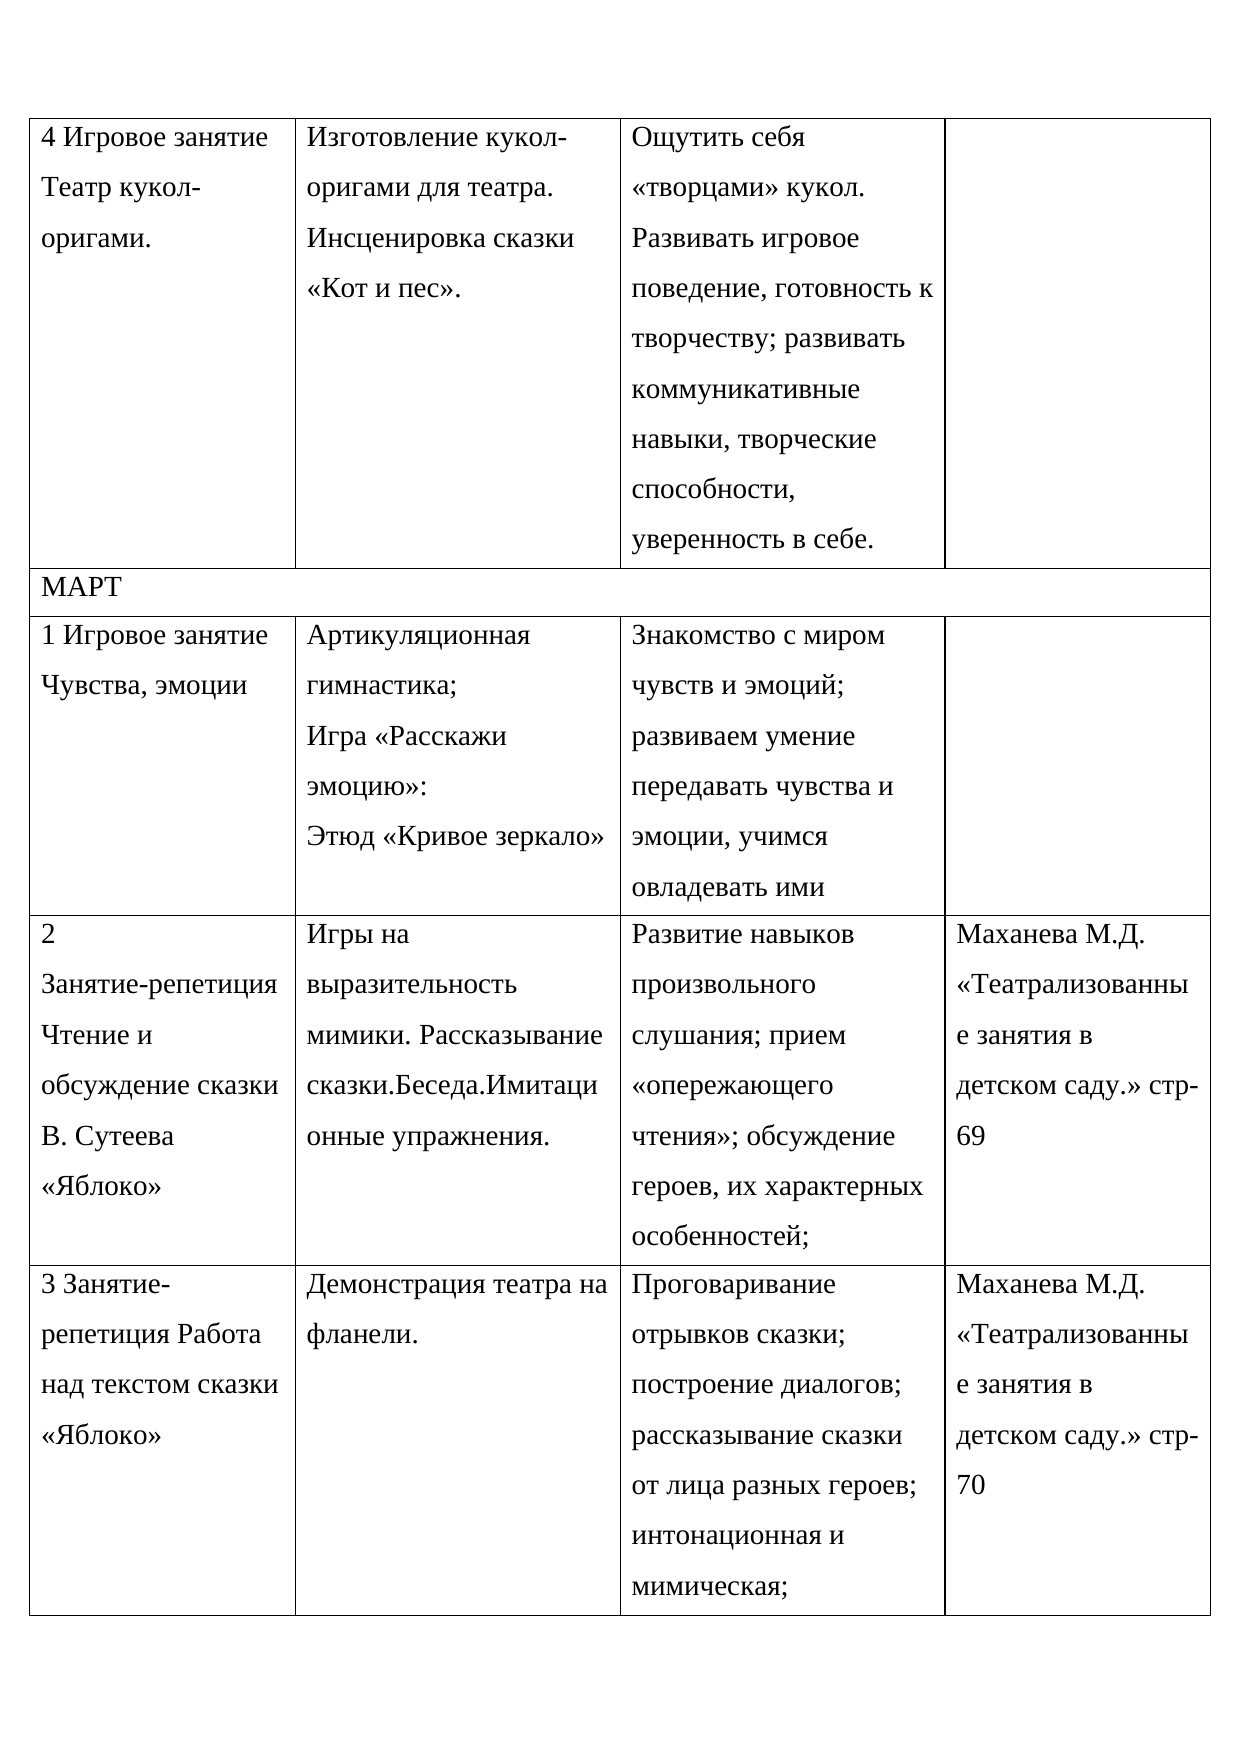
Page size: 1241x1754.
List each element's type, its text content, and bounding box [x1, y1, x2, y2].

table_cell МАРТ [30, 569, 1210, 616]
table_cell Артикуляционная гимнастика; Игра «Расскажи эмоцию»: Этюд «Кривое зеркало» [296, 617, 620, 915]
table_cell Демонстрация театра на фланели. [296, 1266, 620, 1614]
table_cell 1 Игровое занятие Чувства, эмоции [30, 617, 295, 915]
table_cell Ощутить себя «творцами» кукол. Развивать игровое поведение, готовность к творчеству; развивать коммуникативные навыки, творческие способности, уверенность в себе. [621, 119, 944, 568]
table_cell Игры на выразительность мимики. Рассказывание сказки.Беседа.Имитационные упражнения. [296, 916, 620, 1265]
table_cell 2 Занятие-репетиция Чтение и обсуждение сказки В. Сутеева «Яблоко» [30, 916, 295, 1265]
table_cell Маханева М.Д. «Театрализованные занятия в детском саду.» стр-70 [946, 1266, 1210, 1614]
table_cell Изготовление кукол-оригами для театра. Инсценировка сказки «Кот и пес». [296, 119, 620, 568]
table_cell [946, 617, 1210, 915]
table_cell [946, 119, 1210, 568]
table_cell 3 Занятие-репетиция Работа над текстом сказки «Яблоко» [30, 1266, 295, 1614]
table_cell 4 Игровое занятие Театр кукол-оригами. [30, 119, 295, 568]
table_cell Знакомство с миром чувств и эмоций; развиваем умение передавать чувства и эмоции, учимся овладевать ими [621, 617, 944, 915]
table_cell Развитие навыков произвольного слушания; прием «опережающего чтения»; обсуждение героев, их характерных особенностей; [621, 916, 944, 1265]
table_cell Проговаривание отрывков сказки; построение диалогов; рассказывание сказки от лица разных героев; интонационная и мимическая; [621, 1266, 944, 1614]
table_cell Маханева М.Д. «Театрализованные занятия в детском саду.» стр-69 [946, 916, 1210, 1265]
